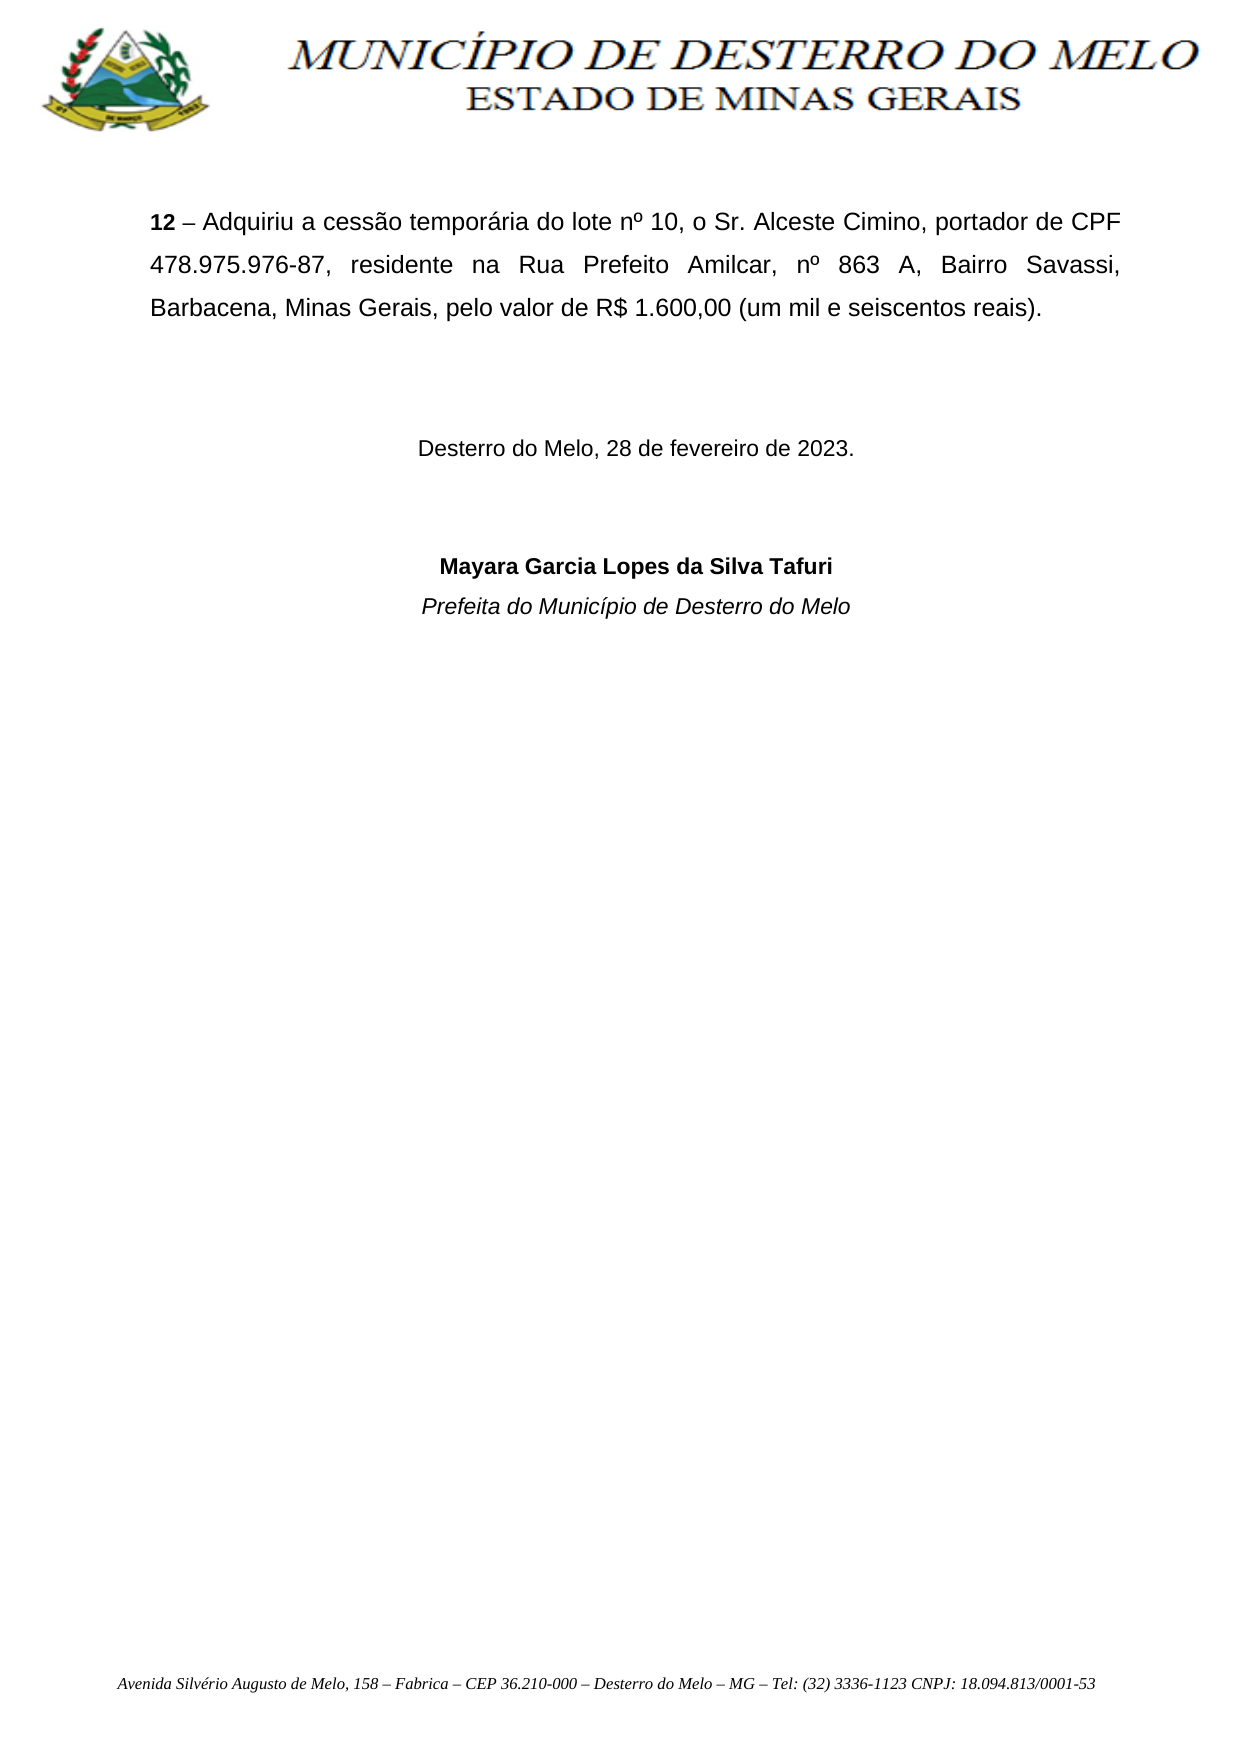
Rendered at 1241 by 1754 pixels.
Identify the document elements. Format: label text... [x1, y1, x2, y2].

text Mayara Garcia Lopes da Silva Tafuri [150, 553, 1122, 580]
text Desterro do Melo, 28 de fevereiro de 2023. [150, 435, 1122, 461]
picture [16, 12, 1232, 151]
text Prefeita do Município de Desterro do Melo [150, 593, 1122, 619]
text 12 – Adquiriu a cessão temporária do lote nº 10, o Sr. Alceste Cimino, portador de CPF 478.975.976-87, residente na Rua Prefeito Amilcar, nº 863 A, Bairro Savassi, Barbacena, Minas Gerais, pelo valor de R$ 1.600,00 (um mil e seiscentos reais). [150, 207, 1122, 322]
